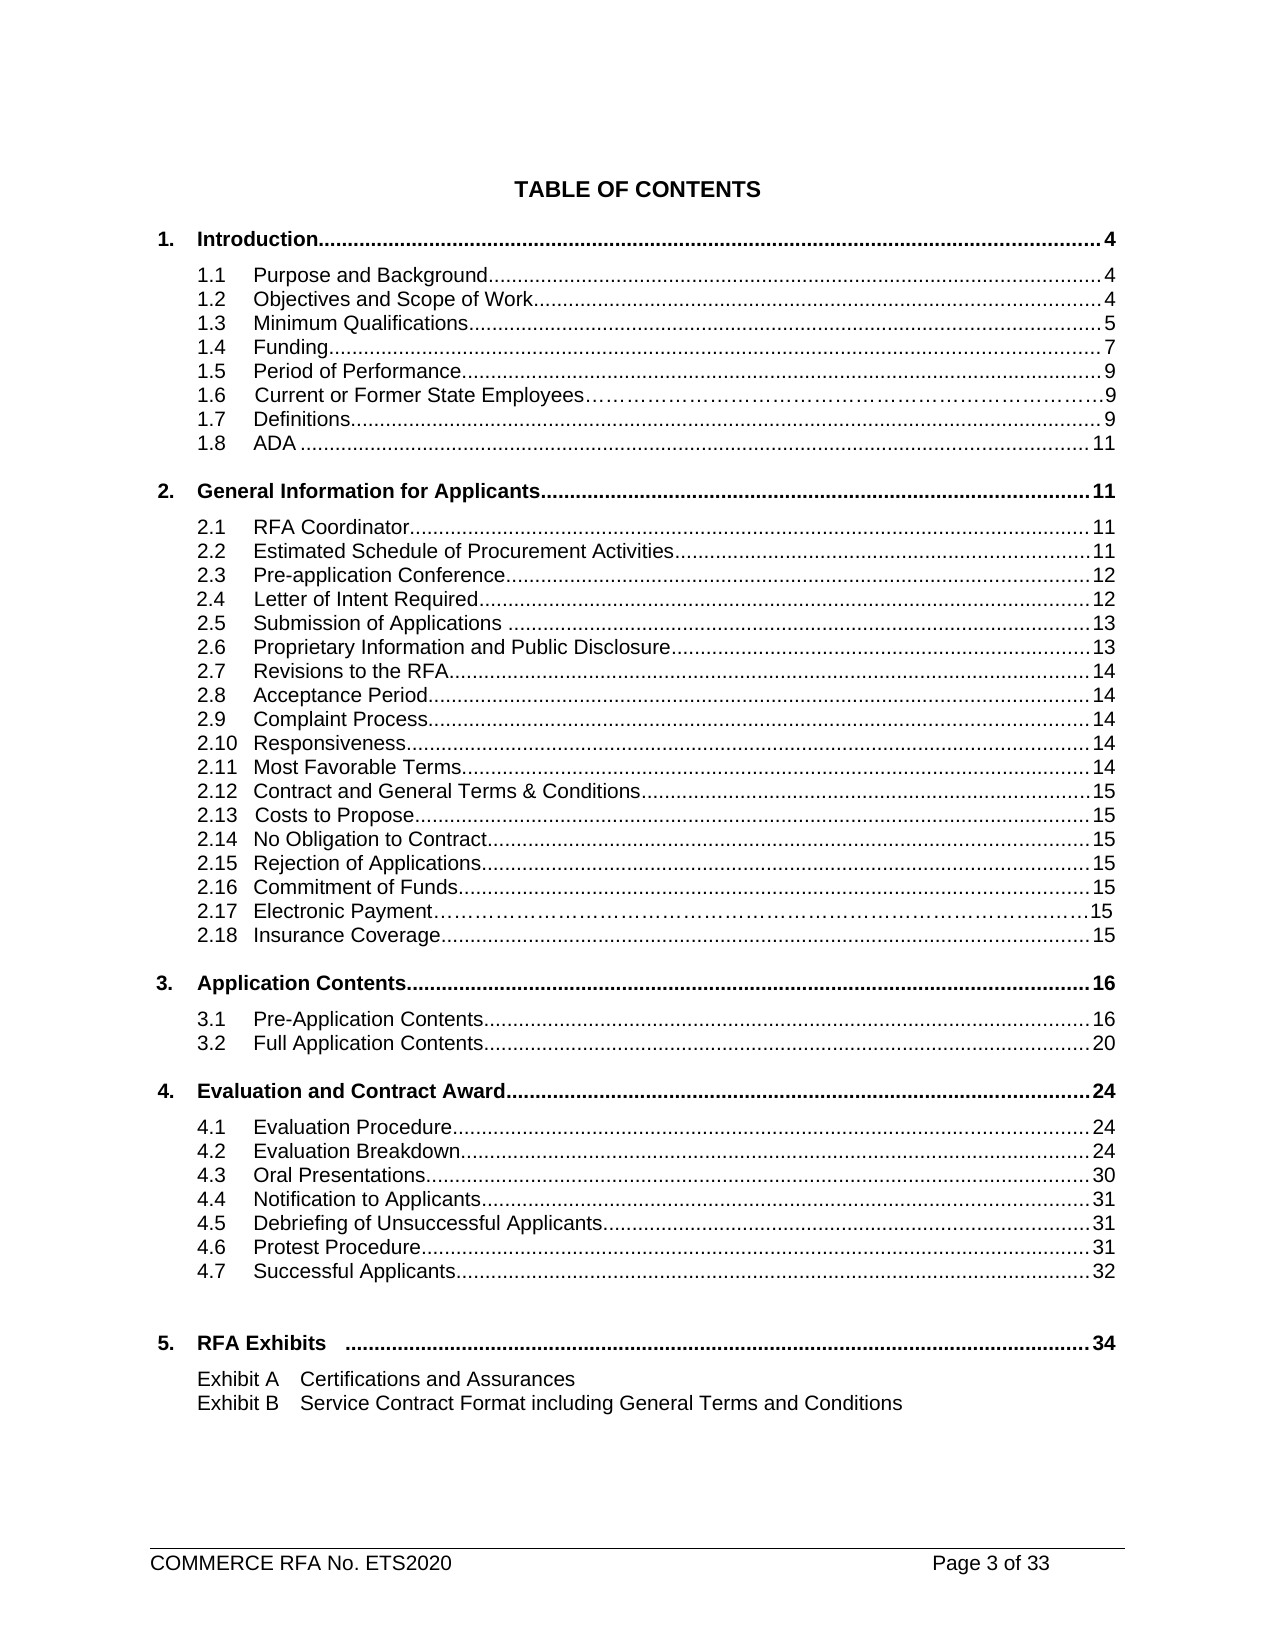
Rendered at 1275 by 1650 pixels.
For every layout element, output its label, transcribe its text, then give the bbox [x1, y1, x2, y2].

text 4.5 Debriefing of Unsuccessful Applicants 31 [150, 1211, 1125, 1235]
text 2.9 Complaint Process 14 [150, 707, 1125, 731]
text Exhibit A Certifications and Assurances [150, 1367, 1125, 1391]
text 3. Application Contents 16 [150, 970, 1125, 994]
text 2.12 Contract and General Terms & Conditions 15 [150, 779, 1125, 803]
text 1.7 Definitions 9 [150, 407, 1125, 431]
text 2. General Information for Applicants 11 [150, 479, 1125, 503]
text 3.1 Pre-Application Contents 16 [150, 1007, 1125, 1031]
text 4.7 Successful Applicants 32 [150, 1259, 1125, 1283]
text 2.13 Costs to Propose 15 [150, 803, 1125, 827]
text 2.7 Revisions to the RFA 14 [150, 659, 1125, 683]
text 1.5 Period of Performance 9 [150, 359, 1125, 383]
text 3.2 Full Application Contents 20 [150, 1031, 1125, 1055]
text 4.2 Evaluation Breakdown 24 [150, 1139, 1125, 1163]
text 1.4 Funding 7 [150, 335, 1125, 359]
text 4.6 Protest Procedure 31 [150, 1235, 1125, 1259]
text 1.8 ADA 11 [150, 431, 1125, 455]
text 1.2 Objectives and Scope of Work 4 [150, 287, 1125, 311]
text 1.1 Purpose and Background 4 [150, 263, 1125, 287]
text 2.10 Responsiveness 14 [150, 731, 1125, 755]
text 1.6 Current or Former State Employees…………………………………………………………………9 [150, 383, 1125, 407]
text 4.1 Evaluation Procedure 24 [150, 1115, 1125, 1139]
text 5. RFA Exhibits 34 [150, 1331, 1125, 1355]
text 2.2 Estimated Schedule of Procurement Activities 11 [150, 539, 1125, 563]
text 4.4 Notification to Applicants 31 [150, 1187, 1125, 1211]
text 2.17 Electronic Payment……………………………………………………………………………..……15 [150, 898, 1125, 922]
text 1. Introduction 4 [150, 227, 1125, 251]
text 2.3 Pre-application Conference 12 [150, 563, 1125, 587]
text 2.6 Proprietary Information and Public Disclosure 13 [150, 635, 1125, 659]
text 2.15 Rejection of Applications 15 [150, 851, 1125, 874]
text Exhibit B Service Contract Format including General Terms and Conditions [150, 1391, 1125, 1415]
text 2.16 Commitment of Funds 15 [150, 874, 1125, 898]
text 4. Evaluation and Contract Award 24 [150, 1079, 1125, 1103]
text 2.5 Submission of Applications 13 [150, 611, 1125, 635]
text 2.4 Letter of Intent Required 12 [150, 587, 1125, 611]
text 2.11 Most Favorable Terms 14 [150, 755, 1125, 779]
text 2.8 Acceptance Period 14 [150, 683, 1125, 707]
text 4.3 Oral Presentations 30 [150, 1163, 1125, 1187]
text TABLE OF CONTENTS [187, 176, 1087, 203]
text 2.14 No Obligation to Contract 15 [150, 827, 1125, 851]
text 2.18 Insurance Coverage 15 [150, 922, 1125, 946]
text 1.3 Minimum Qualifications 5 [150, 311, 1125, 335]
text 2.1 RFA Coordinator 11 [150, 515, 1125, 539]
